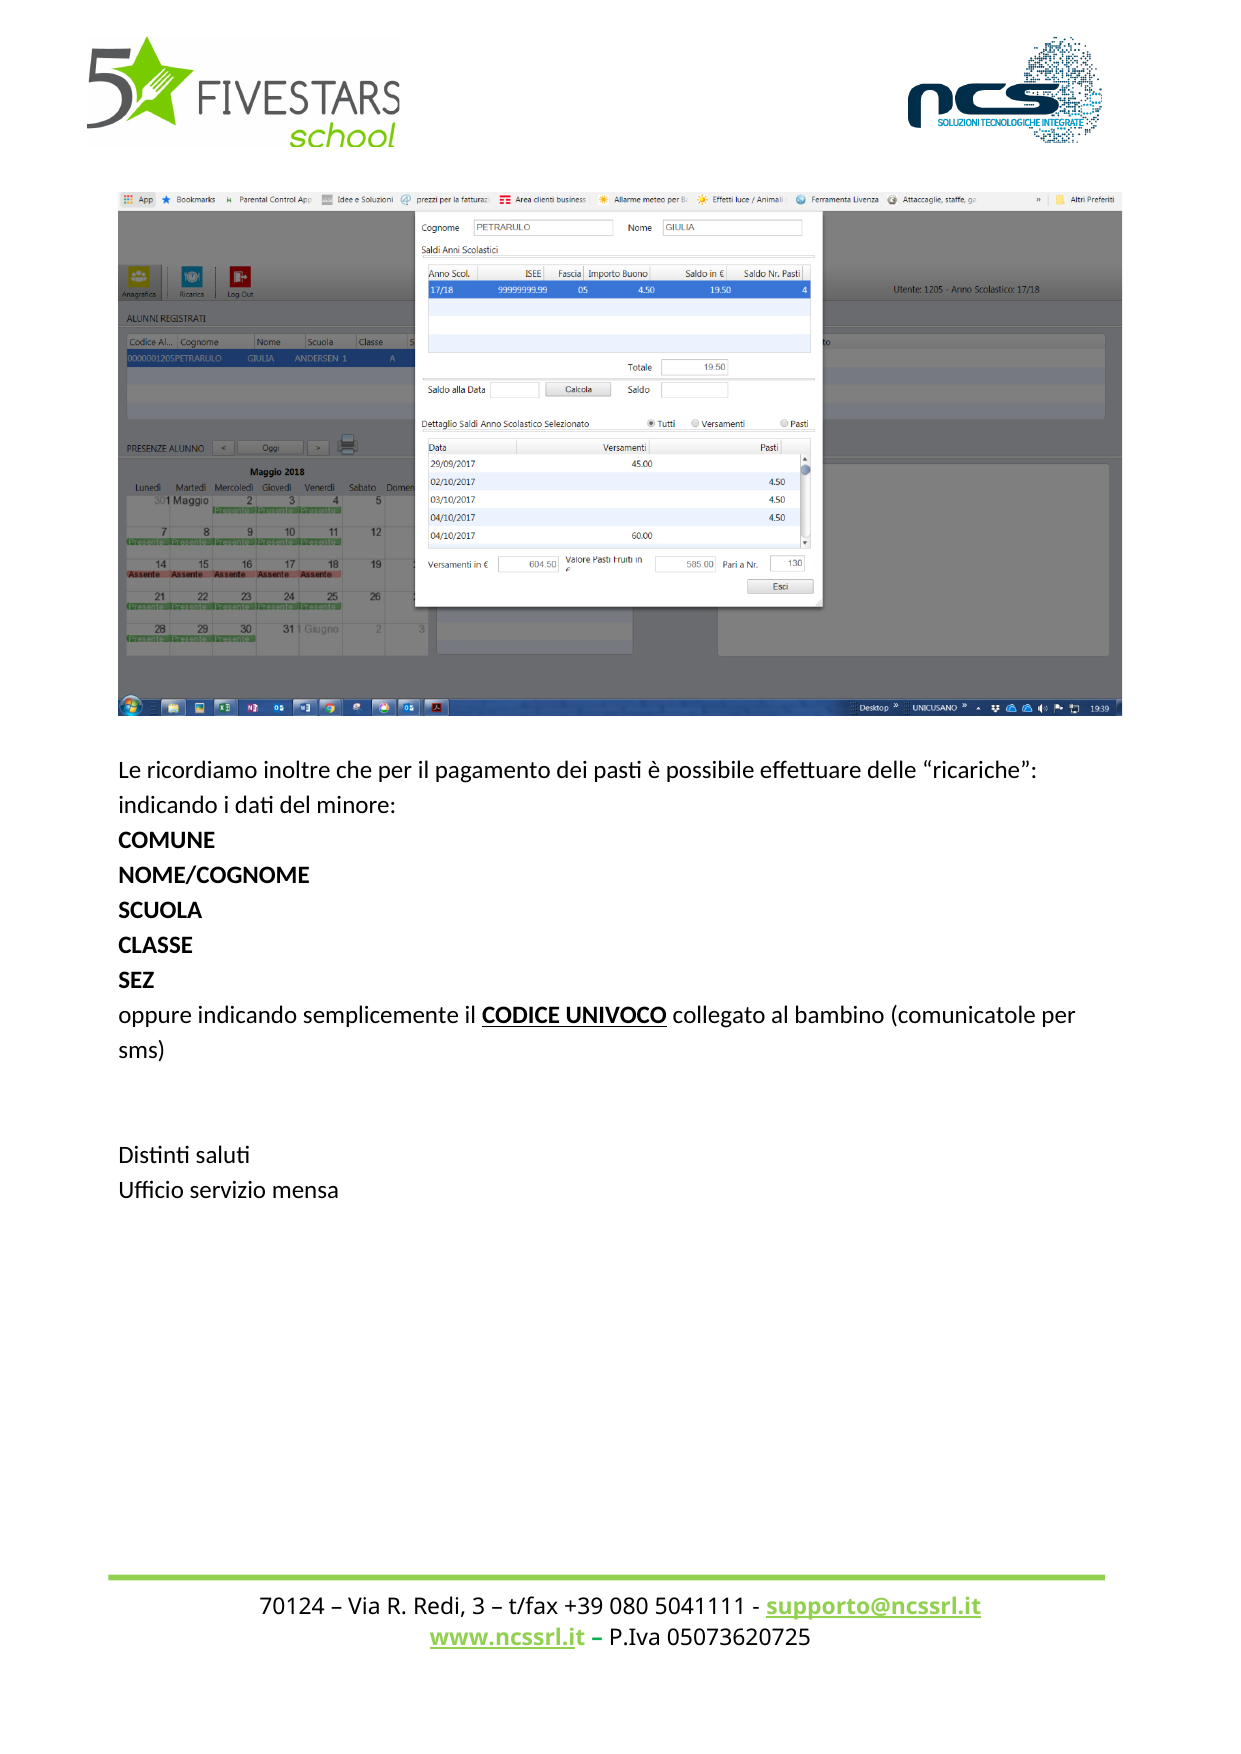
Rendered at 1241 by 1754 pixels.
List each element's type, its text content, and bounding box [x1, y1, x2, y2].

text SCUOLA [118, 895, 1122, 925]
text indicando i dati del minore: [118, 790, 1122, 820]
text CLASSE [118, 930, 1122, 960]
picture [86, 36, 399, 146]
text Ufficio servizio mensa [118, 1175, 1122, 1205]
text Le ricordiamo inoltre che per il pagamento dei pasti è possibile effettuare delle “ricariche”: [118, 755, 1122, 785]
picture [118, 192, 1123, 716]
picture [908, 36, 1102, 143]
text NOME/COGNOME [118, 860, 1122, 890]
text Distinti saluti [118, 1140, 1122, 1170]
text COMUNE [118, 825, 1122, 855]
text SEZ [118, 965, 1122, 995]
text oppure indicando semplicemente il CODICE UNIVOCO collegato al bambino (comunicatole per sms) [118, 1000, 1122, 1065]
